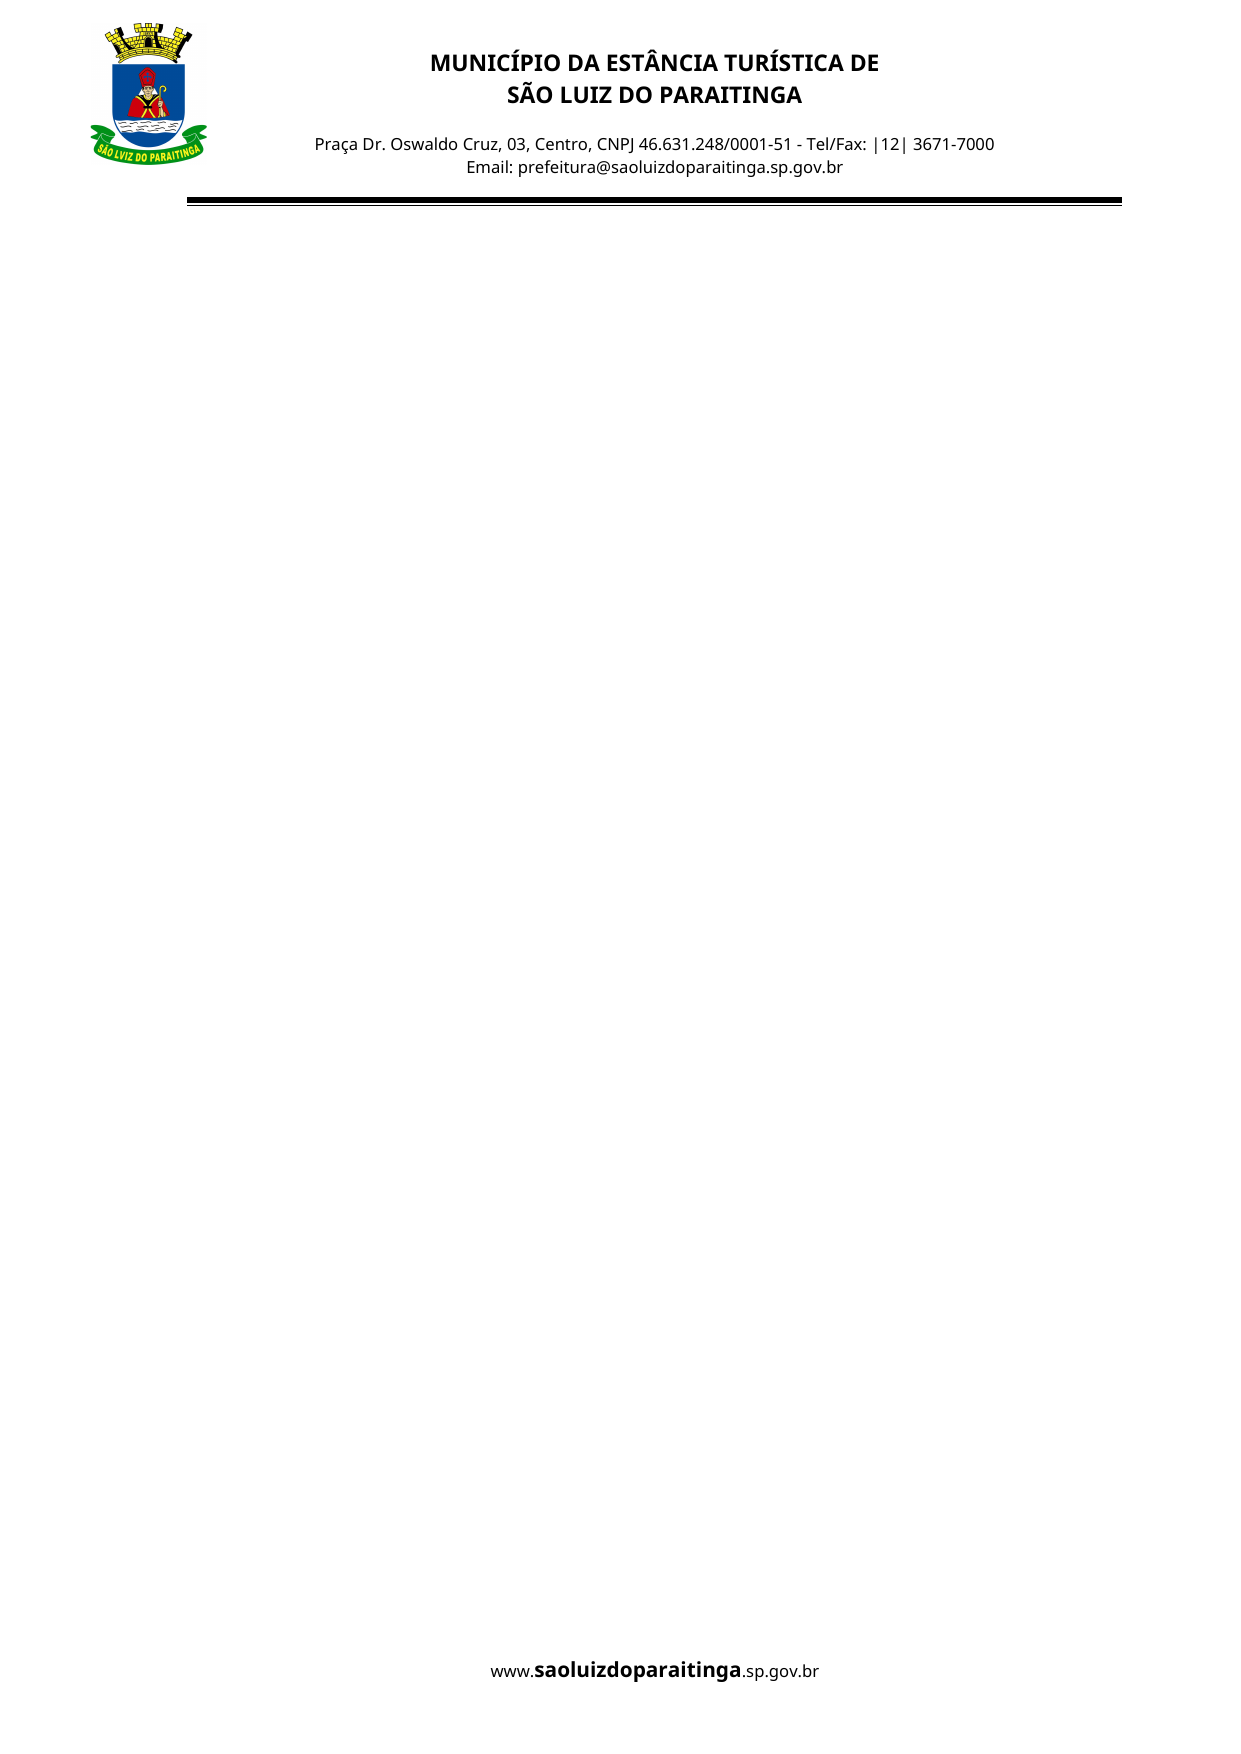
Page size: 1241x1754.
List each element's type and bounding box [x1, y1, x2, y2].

picture [90, 23, 207, 165]
